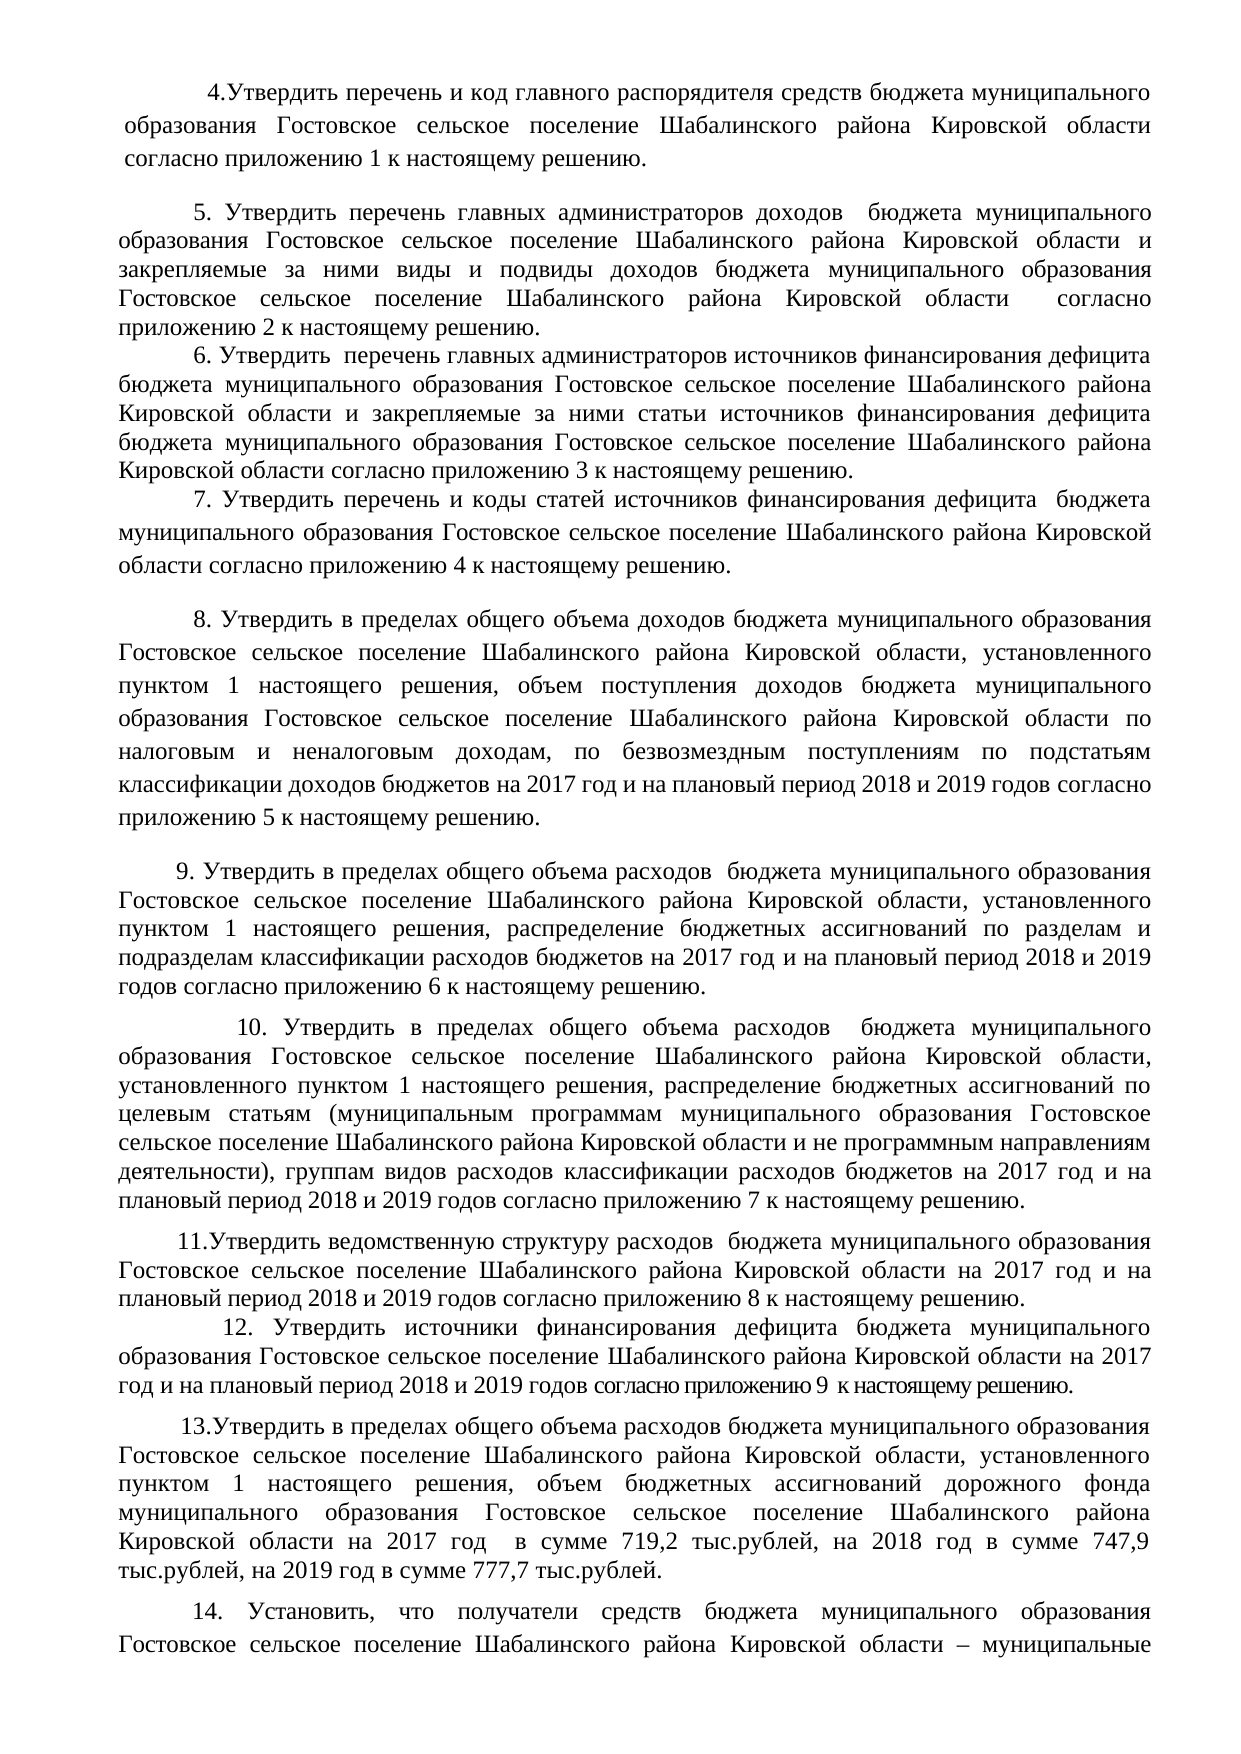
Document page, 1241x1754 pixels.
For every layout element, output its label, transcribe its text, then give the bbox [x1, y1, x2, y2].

text 4.Утвердить перечень и код главного распорядителя средств бюджета муниципального образования Гостовское сельское поселение Шабалинского района Кировской области согласно приложению 1 к настоящему решению. [124, 77, 1152, 172]
text 12. Утвердить источники финансирования дефицита бюджета муниципального образования Гостовское сельское поселение Шабалинского района Кировской области на 2017 год и на плановый период 2018 и 2019 годов согласно приложению 9 к настоящему решению. [118, 1312, 1152, 1398]
subtitle 11.Утвердить ведомственную структуру расходов бюджета муниципального образования Гостовское сельское поселение Шабалинского района Кировской области на 2017 год и на плановый период 2018 и 2019 годов согласно приложению 8 к настоящему решению. [118, 1226, 1152, 1312]
text 10. Утвердить в пределах общего объема расходов бюджета муниципального образования Гостовское сельское поселение Шабалинского района Кировской области, установленного пунктом 1 настоящего решения, распределение бюджетных ассигнований по целевым статьям (муниципальным программам муниципального образования Гостовское сельское поселение Шабалинского района Кировской области и не программным направлениям деятельности), группам видов расходов классификации расходов бюджетов на 2017 год и на плановый период 2018 и 2019 годов согласно приложению 7 к настоящему решению. [118, 1012, 1152, 1213]
subtitle 6. Утвердить перечень главных администраторов источников финансирования дефицита бюджета муниципального образования Гостовское сельское поселение Шабалинского района Кировской области и закрепляемые за ними статьи источников финансирования дефицита бюджета муниципального образования Гостовское сельское поселение Шабалинского района Кировской области согласно приложению 3 к настоящему решению. [118, 340, 1152, 484]
text 8. Утвердить в пределах общего объема доходов бюджета муниципального образования Гостовское сельское поселение Шабалинского района Кировской области, установленного пунктом 1 настоящего решения, объем поступления доходов бюджета муниципального образования Гостовское сельское поселение Шабалинского района Кировской области по налоговым и неналоговым доходам, по безвозмездным поступлениям по подстатьям классификации доходов бюджетов на 2017 год и на плановый период 2018 и 2019 годов согласно приложению 5 к настоящему решению. [118, 604, 1152, 831]
text 13.Утвердить в пределах общего объема расходов бюджета муниципального образования Гостовское сельское поселение Шабалинского района Кировской области, установленного пунктом 1 настоящего решения, объем бюджетных ассигнований дорожного фонда муниципального образования Гостовское сельское поселение Шабалинского района Кировской области на 2017 год в сумме 719,2 тыс.рублей, на 2018 год в сумме 747,9 тыс.рублей, на 2019 год в сумме 777,7 тыс.рублей. [118, 1411, 1152, 1583]
text 9. Утвердить в пределах общего объема расходов бюджета муниципального образования Гостовское сельское поселение Шабалинского района Кировской области, установленного пунктом 1 настоящего решения, распределение бюджетных ассигнований по разделам и подразделам классификации расходов бюджетов на 2017 год и на плановый период 2018 и 2019 годов согласно приложению 6 к настоящему решению. [118, 856, 1152, 1000]
text 7. Утвердить перечень и коды статей источников финансирования дефицита бюджета муниципального образования Гостовское сельское поселение Шабалинского района Кировской области согласно приложению 4 к настоящему решению. [118, 484, 1152, 579]
subtitle 5. Утвердить перечень главных администраторов доходов бюджета муниципального образования Гостовское сельское поселение Шабалинского района Кировской области и закрепляемые за ними виды и подвиды доходов бюджета муниципального образования Гостовское сельское поселение Шабалинского района Кировской области согласно приложению 2 к настоящему решению. [118, 197, 1152, 340]
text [118, 1596, 1152, 1658]
